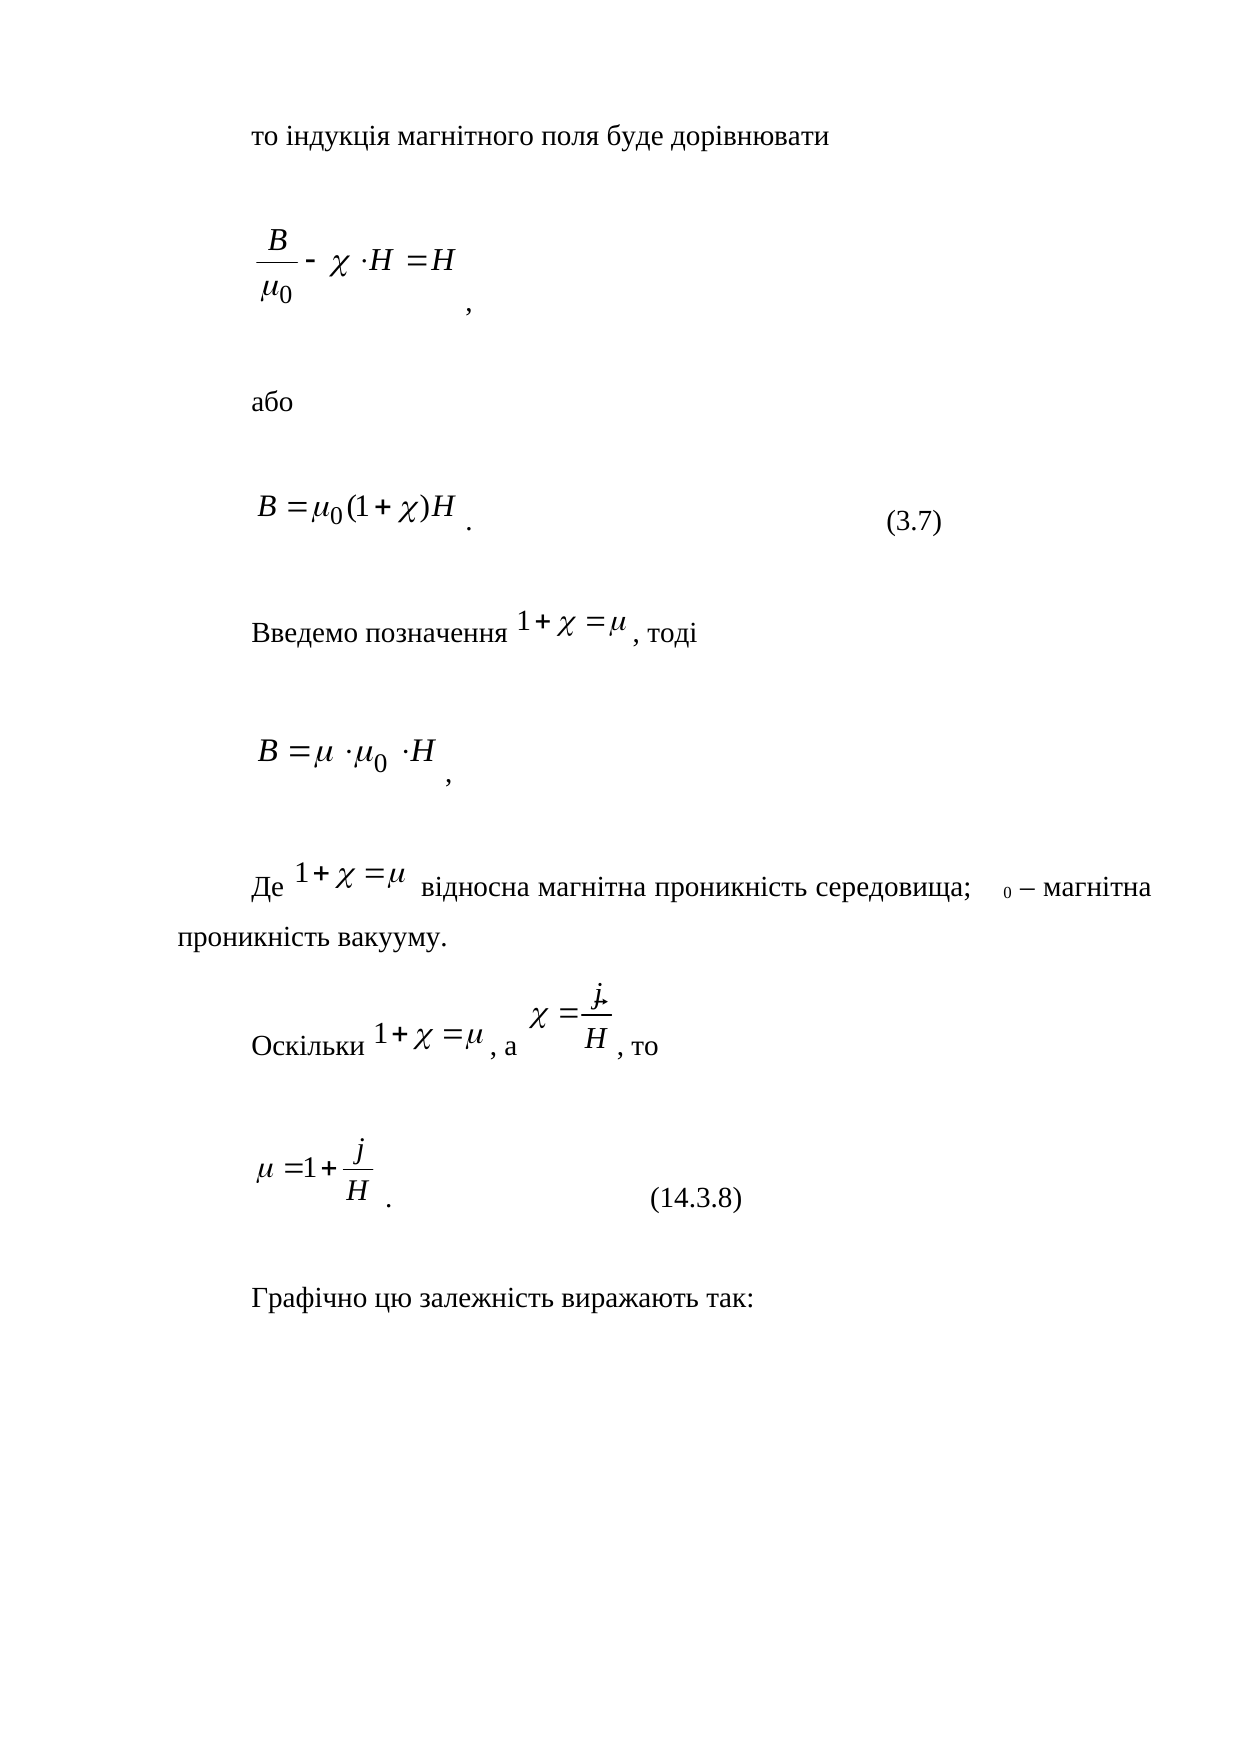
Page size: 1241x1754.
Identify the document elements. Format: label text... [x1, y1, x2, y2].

text , [177, 219, 1152, 317]
text . (3.7) [177, 485, 1152, 537]
text Введемо позначення , тоді [177, 604, 1152, 649]
text то індукція магнітного поля буде дорівнювати [177, 118, 1152, 152]
text , [177, 716, 1152, 788]
text Графічно цю залежність виражають так: [177, 1280, 1152, 1314]
text Оскільки , а , то [177, 969, 1152, 1062]
text Де відносна магнітна проникність середовища; 0 – магнітна проникність вакууму. [177, 855, 1152, 953]
text або [177, 384, 1152, 418]
text . (14.3.8) [177, 1129, 1152, 1213]
